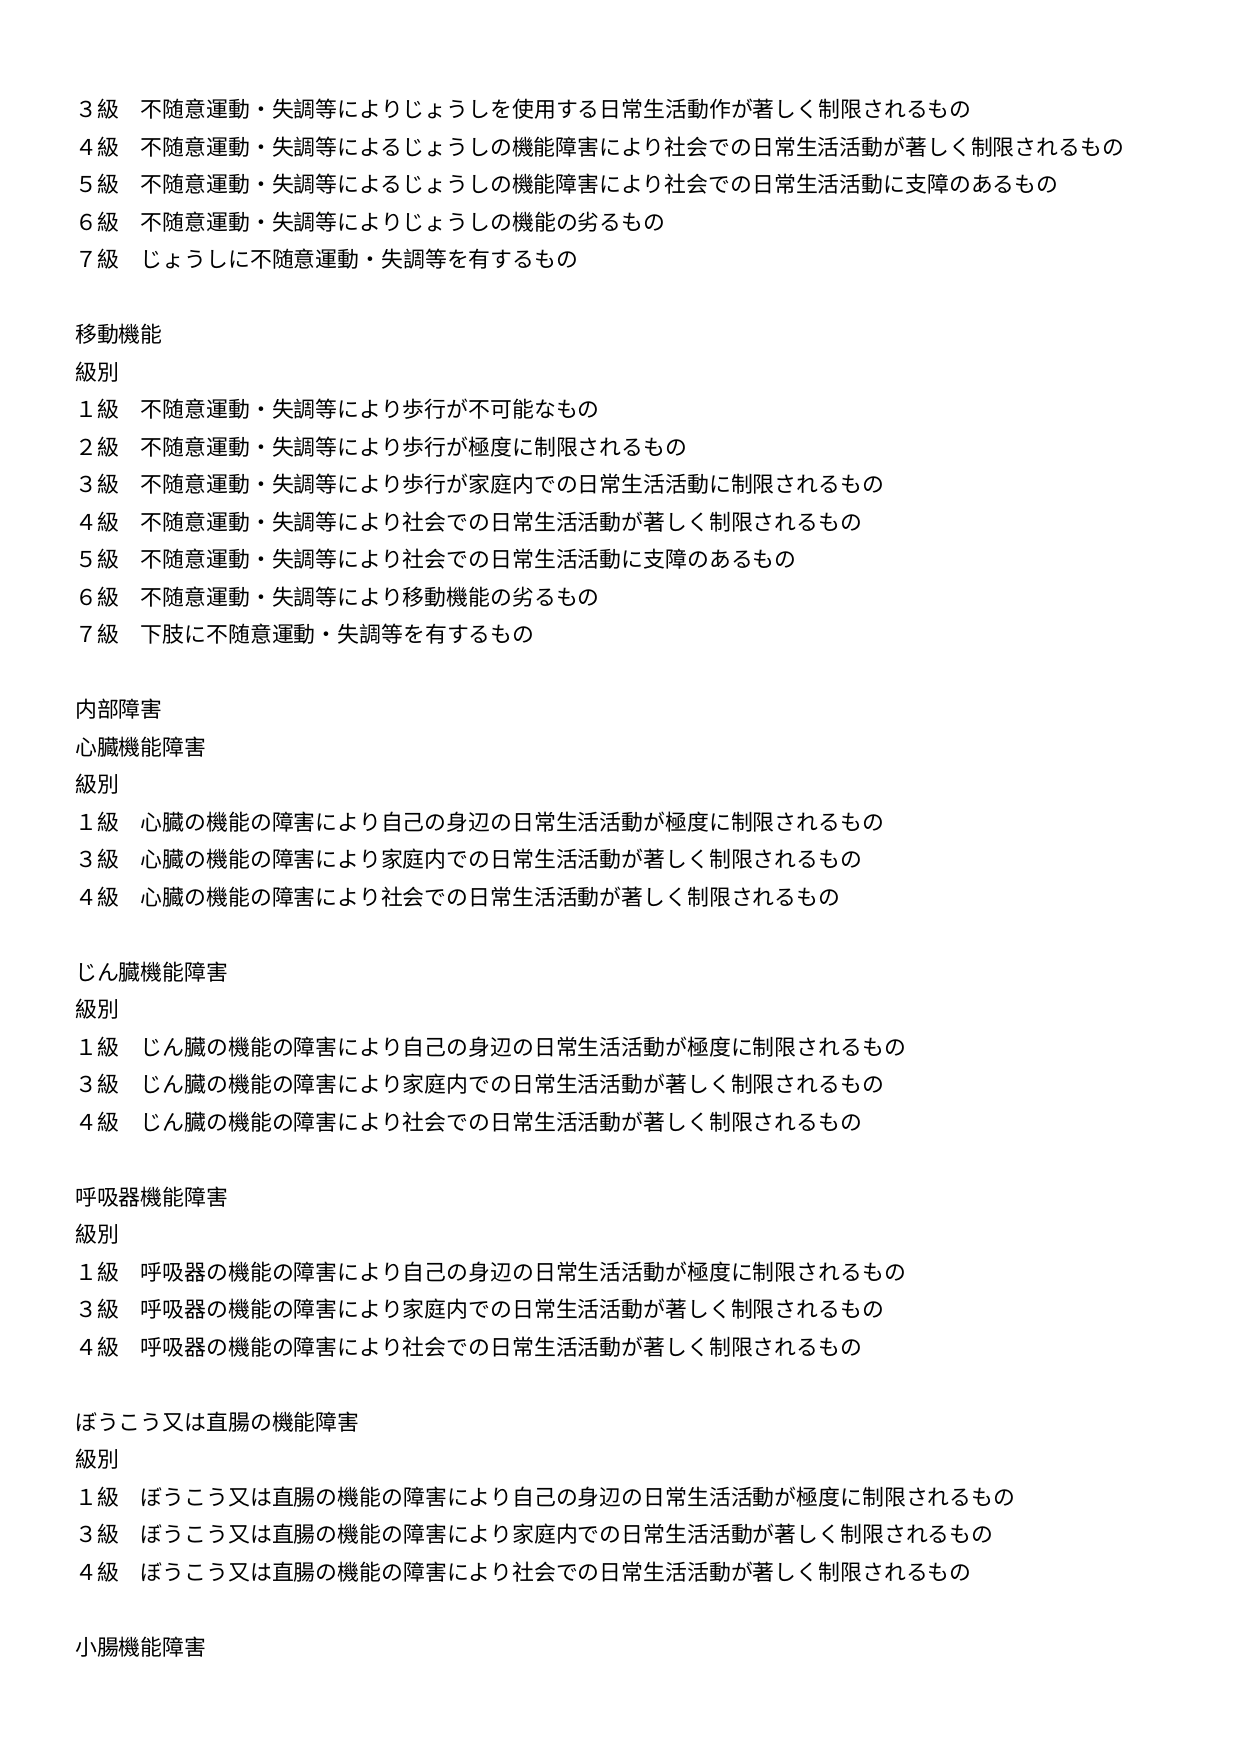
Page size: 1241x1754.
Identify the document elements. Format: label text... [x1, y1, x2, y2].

text 級別 [75, 1439, 1165, 1477]
text 移動機能 [75, 314, 1165, 352]
text ６級 不随意運動・失調等によりじょうしの機能の劣るもの [75, 202, 1165, 239]
text ５級 不随意運動・失調等によるじょうしの機能障害により社会での日常生活活動に支障のあるもの [75, 164, 1165, 202]
text 級別 [75, 989, 1165, 1027]
text ６級 不随意運動・失調等により移動機能の劣るもの [75, 577, 1165, 614]
text ４級 不随意運動・失調等により社会での日常生活活動が著しく制限されるもの [75, 502, 1165, 539]
text 級別 [75, 764, 1165, 802]
text ４級 呼吸器の機能の障害により社会での日常生活活動が著しく制限されるもの [75, 1327, 1165, 1364]
text ２級 不随意運動・失調等により歩行が極度に制限されるもの [75, 427, 1165, 464]
text １級 呼吸器の機能の障害により自己の身辺の日常生活活動が極度に制限されるもの [75, 1252, 1165, 1289]
text ３級 不随意運動・失調等によりじょうしを使用する日常生活動作が著しく制限されるもの [75, 89, 1165, 127]
text ７級 下肢に不随意運動・失調等を有するもの [75, 614, 1165, 652]
text ４級 ぼうこう又は直腸の機能の障害により社会での日常生活活動が著しく制限されるもの [75, 1552, 1165, 1589]
text 級別 [75, 352, 1165, 389]
text ３級 ぼうこう又は直腸の機能の障害により家庭内での日常生活活動が著しく制限されるもの [75, 1514, 1165, 1552]
text ５級 不随意運動・失調等により社会での日常生活活動に支障のあるもの [75, 539, 1165, 577]
text １級 心臓の機能の障害により自己の身辺の日常生活活動が極度に制限されるもの [75, 802, 1165, 839]
text 心臓機能障害 [75, 727, 1165, 764]
text 呼吸器機能障害 [75, 1177, 1165, 1214]
text ３級 心臓の機能の障害により家庭内での日常生活活動が著しく制限されるもの [75, 839, 1165, 877]
text ４級 不随意運動・失調等によるじょうしの機能障害により社会での日常生活活動が著しく制限されるもの [75, 127, 1165, 164]
text ３級 じん臓の機能の障害により家庭内での日常生活活動が著しく制限されるもの [75, 1064, 1165, 1102]
text ４級 じん臓の機能の障害により社会での日常生活活動が著しく制限されるもの [75, 1102, 1165, 1139]
text ３級 不随意運動・失調等により歩行が家庭内での日常生活活動に制限されるもの [75, 464, 1165, 502]
text １級 ぼうこう又は直腸の機能の障害により自己の身辺の日常生活活動が極度に制限されるもの [75, 1477, 1165, 1514]
text ３級 呼吸器の機能の障害により家庭内での日常生活活動が著しく制限されるもの [75, 1289, 1165, 1327]
text 小腸機能障害 [75, 1627, 1165, 1664]
text ４級 心臓の機能の障害により社会での日常生活活動が著しく制限されるもの [75, 877, 1165, 914]
text ぼうこう又は直腸の機能障害 [75, 1402, 1165, 1439]
text １級 じん臓の機能の障害により自己の身辺の日常生活活動が極度に制限されるもの [75, 1027, 1165, 1064]
text ７級 じょうしに不随意運動・失調等を有するもの [75, 239, 1165, 277]
text 内部障害 [75, 689, 1165, 727]
text １級 不随意運動・失調等により歩行が不可能なもの [75, 389, 1165, 427]
text じん臓機能障害 [75, 952, 1165, 989]
text 級別 [75, 1214, 1165, 1252]
